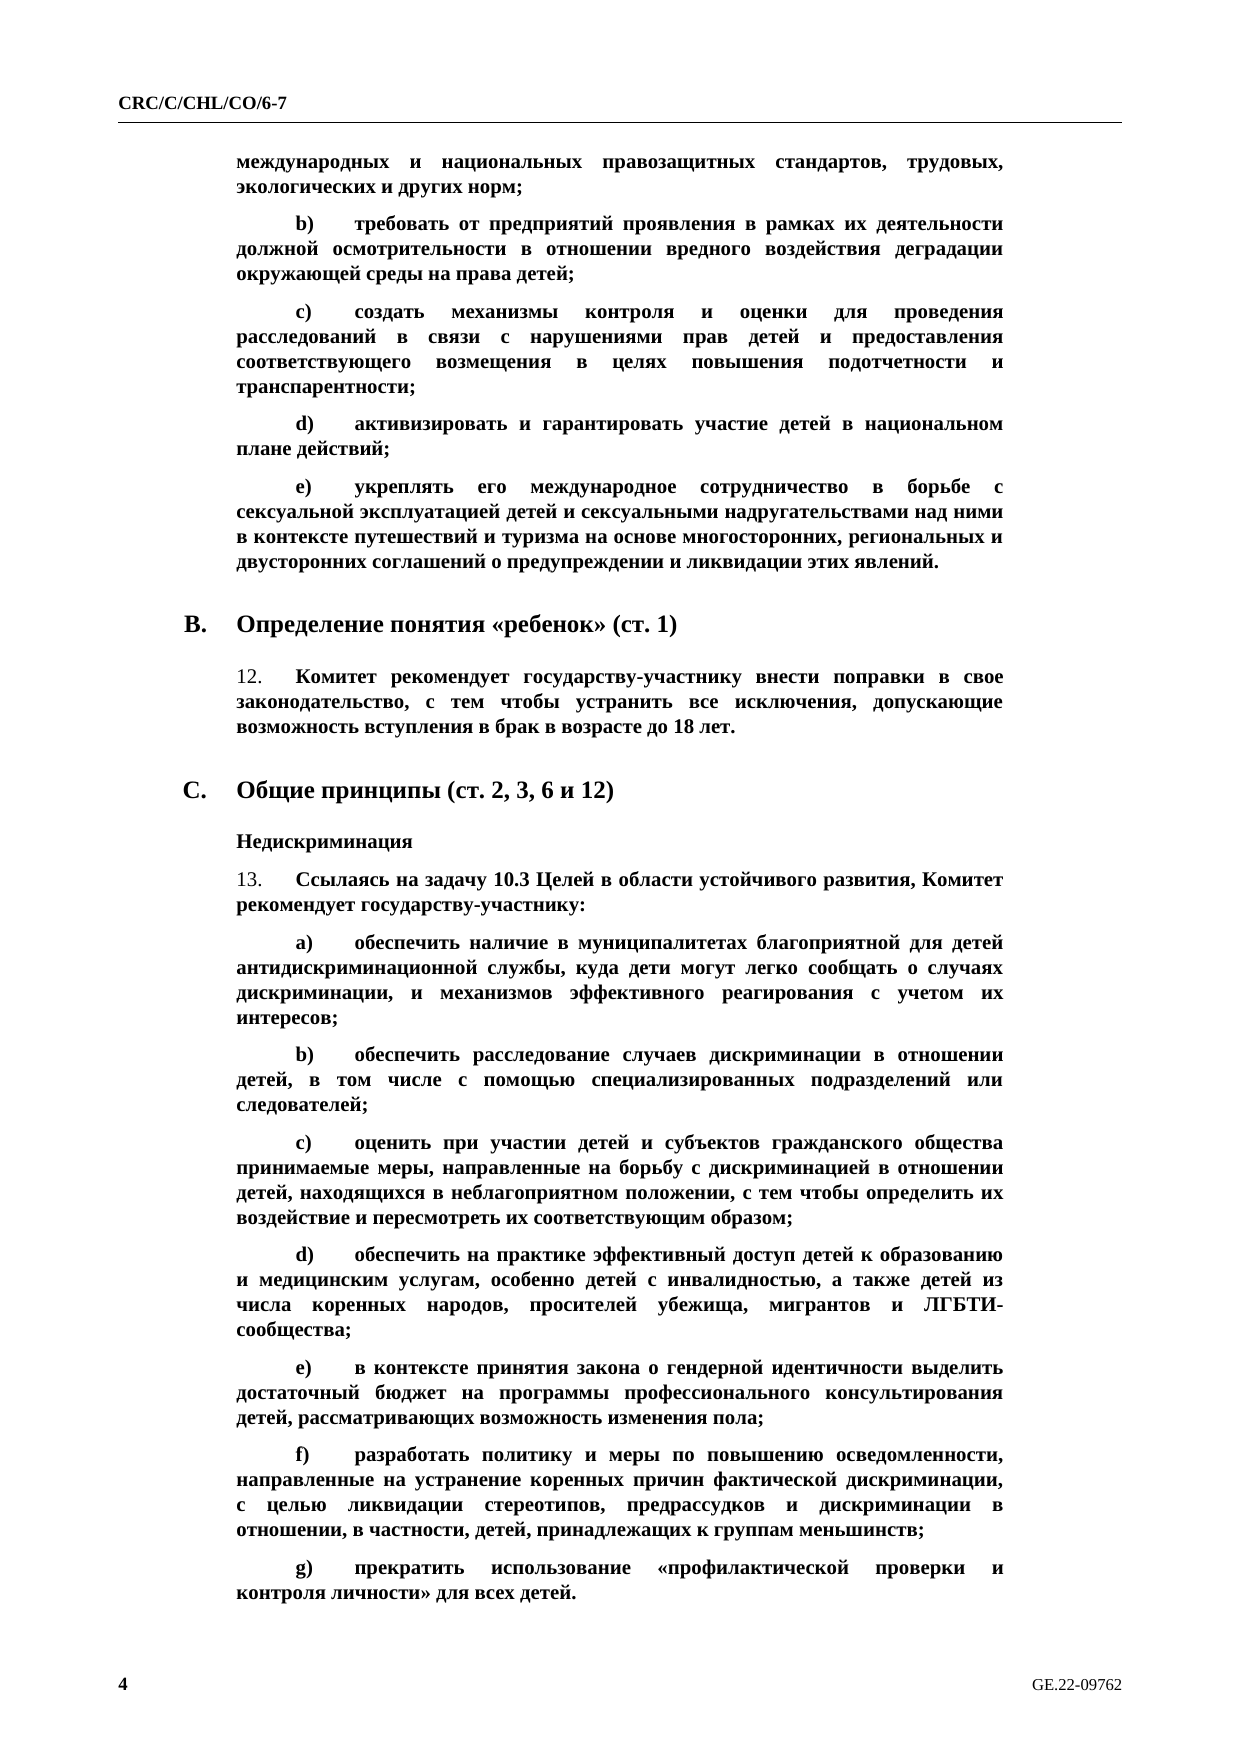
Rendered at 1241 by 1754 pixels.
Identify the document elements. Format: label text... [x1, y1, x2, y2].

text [236, 148, 1004, 198]
text b) обеспечить расследование случаев дискриминации в отношении детей, в том числе с помощью специализированных подразделений или следователей; [236, 1041, 1004, 1116]
text e) в контексте принятия закона о гендерной идентичности выделить достаточный бюджет на программы профессионального консультирования детей, рассматривающих возможность изменения пола; [236, 1354, 1004, 1429]
text 13. Ссылаясь на задачу 10.3 Целей в области устойчивого развития, Комитет рекомендует государству-участнику: [236, 866, 1004, 916]
text B. Определение понятия «ребенок» (ст. 1) [118, 610, 1004, 638]
text g) прекратить использование «профилактической проверки и контроля личности» для всех детей. [236, 1554, 1004, 1604]
text C. Общие принципы (ст. 2, 3, 6 и 12) [118, 776, 1004, 804]
text f) разработать политику и меры по повышению осведомленности, направленные на устранение коренных причин фактической дискриминации, с целью ликвидации стереотипов, предрассудков и дискриминации в отношении, в частности, детей, принадлежащих к группам меньшинств; [236, 1441, 1004, 1541]
text a) обеспечить наличие в муниципалитетах благоприятной для детей антидискриминационной службы, куда дети могут легко сообщать о случаях дискриминации, и механизмов эффективного реагирования с учетом их интересов; [236, 929, 1004, 1029]
text Недискриминация [118, 829, 1004, 854]
text c) оценить при участии детей и субъектов гражданского общества принимаемые меры, направленные на борьбу с дискриминацией в отношении детей, находящихся в неблагоприятном положении, с тем чтобы определить их воздействие и пересмотреть их соответствующим образом; [236, 1129, 1004, 1229]
text d) активизировать и гарантировать участие детей в национальном плане действий; [236, 410, 1004, 460]
text c) создать механизмы контроля и оценки для проведения расследований в связи с нарушениями прав детей и предоставления соответствующего возмещения в целях повышения подотчетности и транспарентности; [236, 298, 1004, 398]
text b) требовать от предприятий проявления в рамках их деятельности должной осмотрительности в отношении вредного воздействия деградации окружающей среды на права детей; [236, 210, 1004, 285]
text d) обеспечить на практике эффективный доступ детей к образованию и медицинским услугам, особенно детей с инвалидностью, а также детей из числа коренных народов, просителей убежища, мигрантов и ЛГБТИ-сообщества; [236, 1241, 1004, 1341]
text 12. Комитет рекомендует государству-участнику внести поправки в свое законодательство, с тем чтобы устранить все исключения, допускающие возможность вступления в брак в возрасте до 18 лет. [236, 663, 1004, 738]
text e) укреплять его международное сотрудничество в борьбе с сексуальной эксплуатацией детей и сексуальными надругательствами над ними в контексте путешествий и туризма на основе многосторонних, региональных и двусторонних соглашений о предупреждении и ликвидации этих явлений. [236, 473, 1004, 573]
